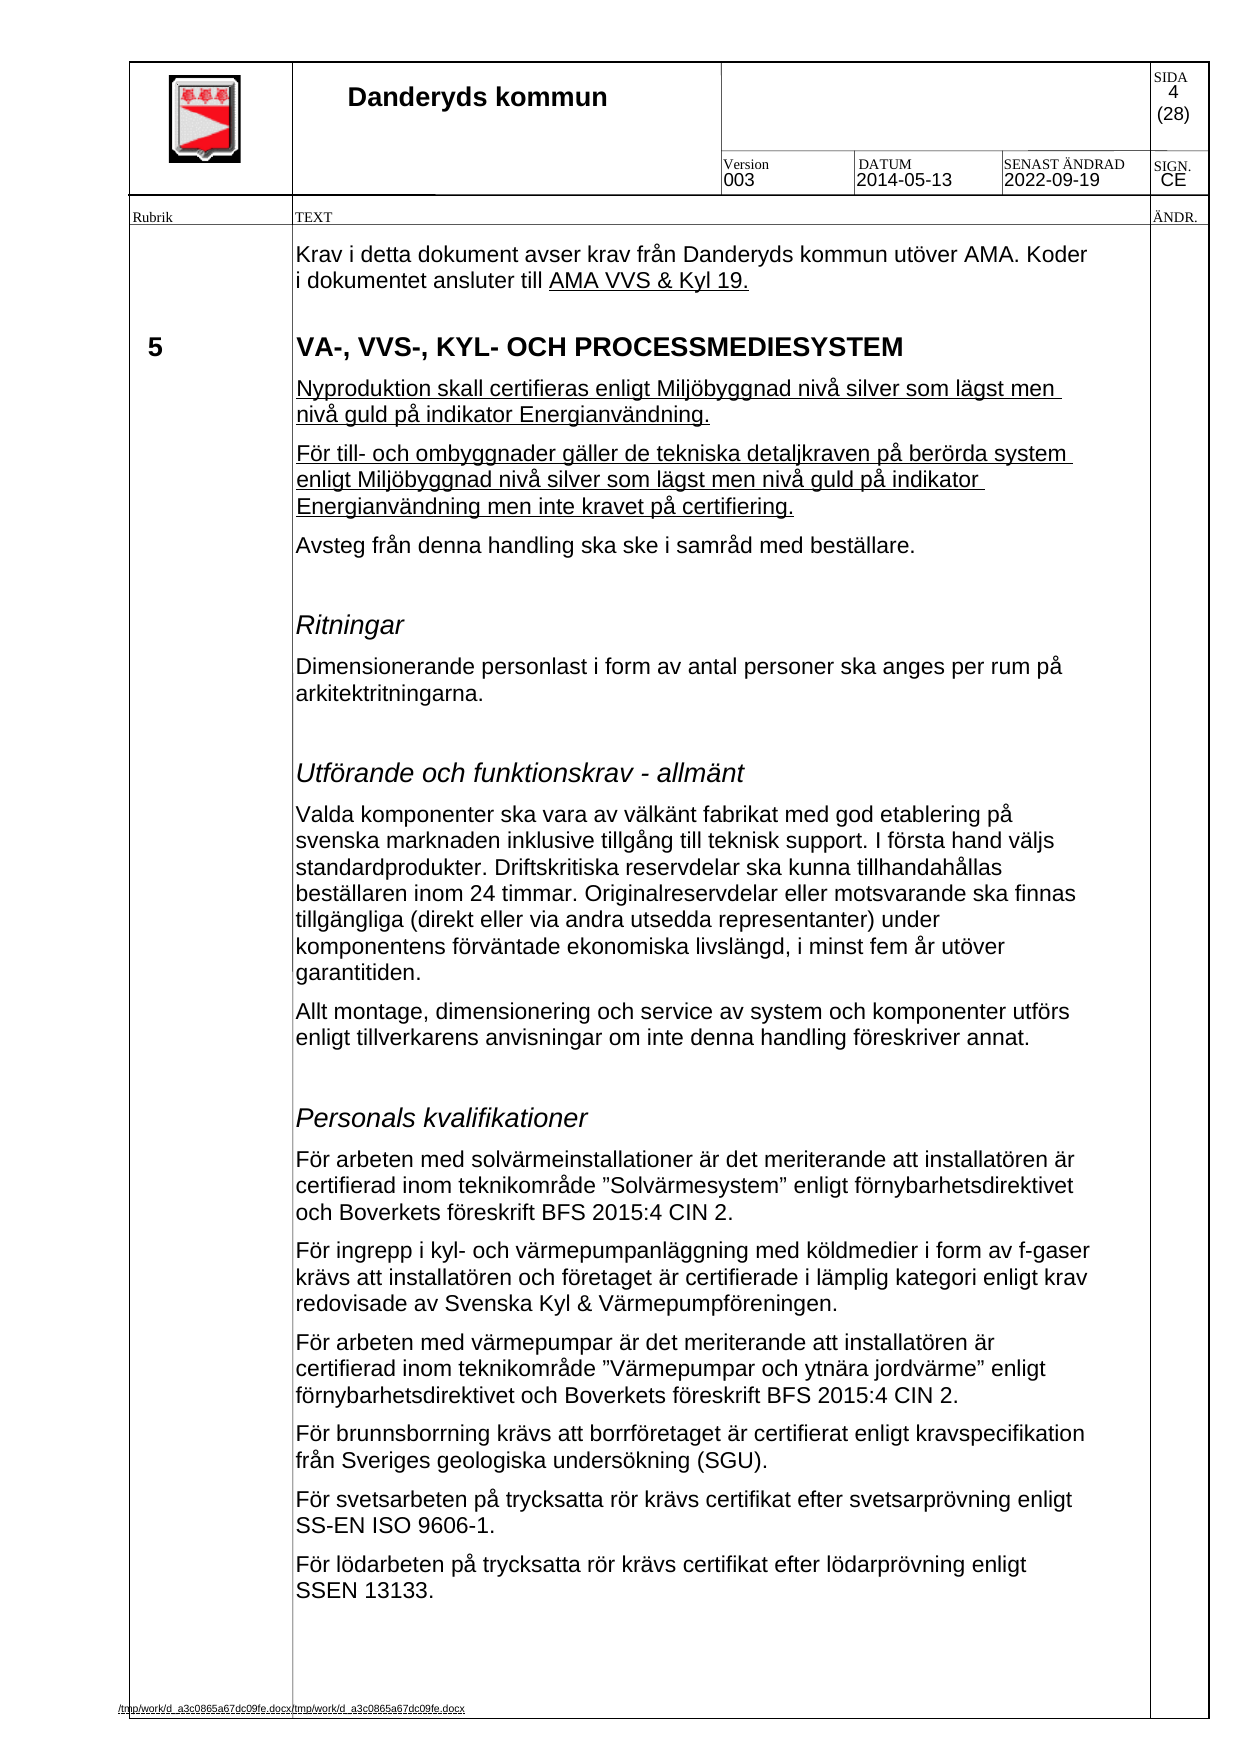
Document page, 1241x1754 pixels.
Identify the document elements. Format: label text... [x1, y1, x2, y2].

text Ritningar [295, 609, 1092, 641]
text För svetsarbeten på trycksatta rör krävs certifikat efter svetsarprövning enligt SS-EN ISO 9606-1. [295, 1486, 1092, 1538]
subtitle 5 VA-, VVS-, KYL- OCH PROCESSMEDIESYSTEM [148, 331, 1092, 362]
text Krav i detta dokument avser krav från Danderyds kommun utöver AMA. Koder i dokumentet ansluter till AMA VVS & Kyl 19. [295, 241, 1092, 294]
text För arbeten med solvärmeinstallationer är det meriterande att installatören är certifierad inom teknikområde ”Solvärmesystem” enligt förnybarhetsdirektivet och Boverkets föreskrift BFS 2015:4 CIN 2. [295, 1146, 1092, 1225]
text Valda komponenter ska vara av välkänt fabrikat med god etablering på svenska marknaden inklusive tillgång till teknisk support. I första hand väljs standardprodukter. Driftskritiska reservdelar ska kunna tillhandahållas beställaren inom 24 timmar. Originalreservdelar eller motsvarande ska finnas tillgängliga (direkt eller via andra utsedda representanter) under komponentens förväntade ekonomiska livslängd, i minst fem år utöver garantitiden. [295, 801, 1092, 985]
text För till- och ombyggnader gäller de tekniska detaljkraven på berörda system enligt Miljöbyggnad nivå silver som lägst men nivå guld på indikator Energianvändning men inte kravet på certifiering. [296, 440, 1092, 519]
text Personals kvalifikationer [295, 1102, 1092, 1133]
text För arbeten med värmepumpar är det meriterande att installatören är certifierad inom teknikområde ”Värmepumpar och ytnära jordvärme” enligt förnybarhetsdirektivet och Boverkets föreskrift BFS 2015:4 CIN 2. [295, 1329, 1092, 1408]
text Dimensionerande personlast i form av antal personer ska anges per rum på arkitektritningarna. [295, 653, 1092, 706]
text För brunnsborrning krävs att borrföretaget är certifierat enligt kravspecifikation från Sveriges geologiska undersökning (SGU). [295, 1420, 1092, 1473]
text För ingrepp i kyl- och värmepumpanläggning med köldmedier i form av f-gaser krävs att installatören och företaget är certifierade i lämplig kategori enligt krav redovisade av Svenska Kyl & Värmepumpföreningen. [295, 1237, 1092, 1316]
text Allt montage, dimensionering och service av system och komponenter utförs enligt tillverkarens anvisningar om inte denna handling föreskriver annat. [295, 998, 1092, 1051]
text Utförande och funktionskrav - allmänt [295, 757, 1092, 788]
text För lödarbeten på trycksatta rör krävs certifikat efter lödarprövning enligt SSEN 13133. [295, 1551, 1092, 1603]
text Avsteg från denna handling ska ske i samråd med beställare. [295, 532, 1092, 558]
text Nyproduktion skall certifieras enligt Miljöbyggnad nivå silver som lägst men nivå guld på indikator Energianvändning. [296, 375, 1092, 428]
